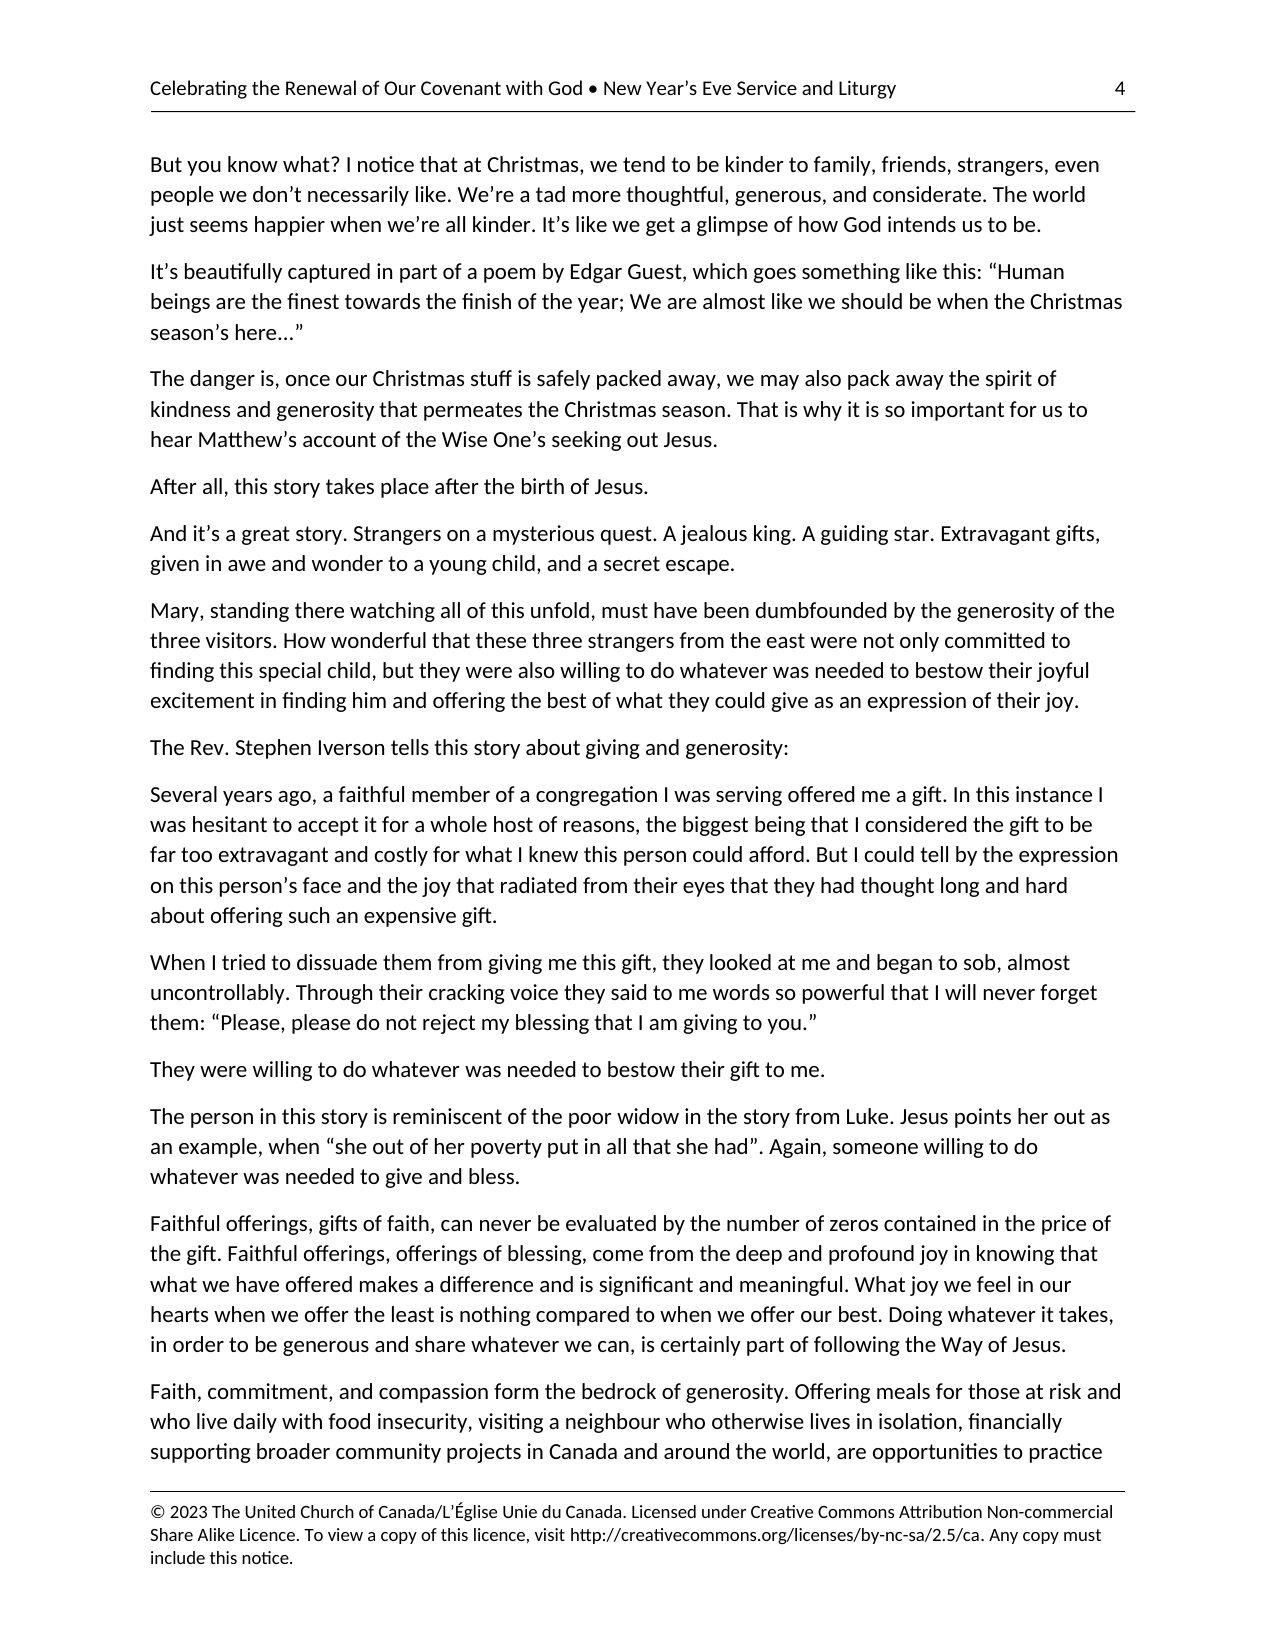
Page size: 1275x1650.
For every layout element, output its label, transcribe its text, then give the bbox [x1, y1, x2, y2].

text And it’s a great story. Strangers on a mysterious quest. A jealous king. A guiding star. Extravagant gifts, given in awe and wonder to a young child, and a secret escape. [150, 519, 1125, 577]
text They were willing to do whatever was needed to bestow their gift to me. [150, 1055, 1125, 1083]
text It’s beautifully captured in part of a poem by Edgar Guest, which goes something like this: “Human beings are the finest towards the finish of the year; We are almost like we should be when the Christmas season’s here...” [150, 257, 1125, 346]
text The person in this story is reminiscent of the poor widow in the story from Luke. Jesus points her out as an example, when “she out of her poverty put in all that she had”. Again, someone willing to do whatever was needed to give and bless. [150, 1102, 1125, 1191]
text When I tried to dissuade them from giving me this gift, they looked at me and began to sob, almost uncontrollably. Through their cracking voice they said to me words so powerful that I will never forget them: “Please, please do not reject my blessing that I am giving to you.” [150, 948, 1125, 1036]
text Several years ago, a faithful member of a congregation I was serving offered me a gift. In this instance I was hesitant to accept it for a whole host of reasons, the biggest being that I considered the gift to be far too extravagant and costly for what I knew this person could afford. But I could tell by the expression on this person’s face and the joy that radiated from their eyes that they had thought long and hard about offering such an expensive gift. [150, 780, 1125, 929]
text The danger is, once our Christmas stuff is safely packed away, we may also pack away the spirit of kindness and generosity that permeates the Christmas season. That is why it is so important for us to hear Matthew’s account of the Wise One’s seeking out Jesus. [150, 364, 1125, 453]
text Faithful offerings, gifts of faith, can never be evaluated by the number of zeros contained in the price of the gift. Faithful offerings, offerings of blessing, come from the deep and profound joy in knowing that what we have offered makes a difference and is significant and meaningful. What joy we feel in our hearts when we offer the least is nothing compared to when we offer our best. Doing whatever it takes, in order to be generous and share whatever we can, is certainly part of following the Way of Jesus. [150, 1209, 1125, 1358]
text Mary, standing there watching all of this unfold, must have been dumbfounded by the generosity of the three visitors. How wonderful that these three strangers from the east were not only committed to finding this special child, but they were also willing to do whatever was needed to bestow their joyful excitement in finding him and offering the best of what they could give as an expression of their joy. [150, 596, 1125, 714]
text After all, this story takes place after the birth of Jesus. [150, 472, 1125, 500]
text But you know what? I notice that at Christmas, we tend to be kinder to family, friends, strangers, even people we don’t necessarily like. We’re a tad more thoughtful, generous, and considerate. The world just seems happier when we’re all kinder. It’s like we get a glimpse of how God intends us to be. [150, 150, 1125, 238]
text The Rev. Stephen Iverson tells this story about giving and generosity: [150, 733, 1125, 761]
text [150, 1377, 1125, 1466]
